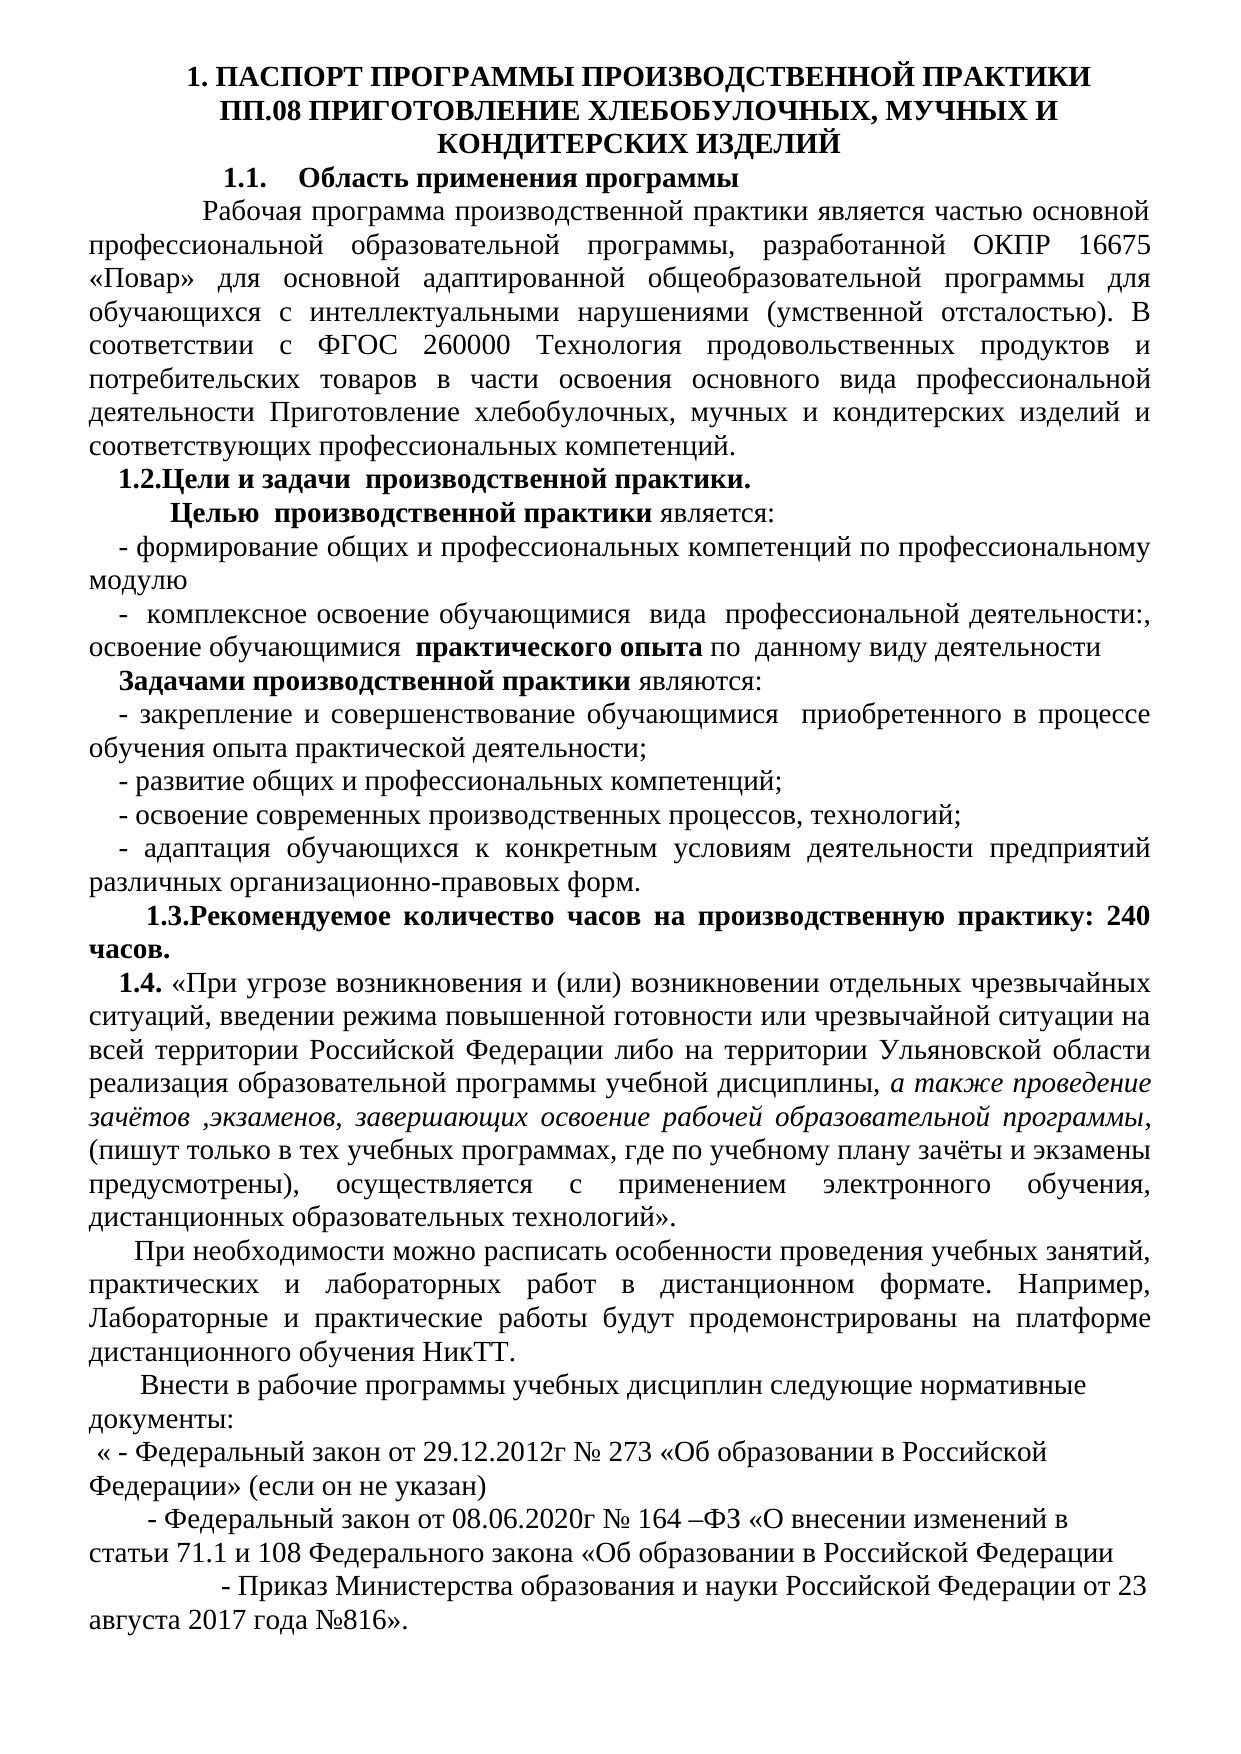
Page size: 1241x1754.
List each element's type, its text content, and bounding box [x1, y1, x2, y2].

text « - Федеральный закон от 29.12.2012г № 273 «Об образовании в Российской Федерации» (если он не указан) [89, 1434, 1152, 1501]
text Внести в рабочие программы учебных дисциплин следующие нормативные документы: [89, 1367, 1152, 1434]
text - формирование общих и профессиональных компетенций по профессиональному модулю [89, 529, 1152, 596]
text 1. ПАСПОРТ ПРОГРАММЫ ПРОИЗВОДСТВЕННОЙ ПРАКТИКИ [126, 59, 1152, 93]
text 1.4. «При угрозе возникновения и (или) возникновении отдельных чрезвычайных ситуаций, введении режима повышенной готовности или чрезвычайной ситуации на всей территории Российской Федерации либо на территории Ульяновской области реализация образовательной программы учебной дисциплины, а также проведение зачётов ,экзаменов, завершающих освоение рабочей образовательной программы, (пишут только в тех учебных программах, где по учебному плану зачёты и экзамены предусмотрены), осуществляется с применением электронного обучения, дистанционных образовательных технологий». [89, 965, 1152, 1233]
text - Приказ Министерства образования и науки Российской Федерации от 23 августа 2017 года №816». [89, 1568, 1152, 1636]
text 1.2.Цели и задачи производственной практики. [89, 462, 1152, 495]
text - закрепление и совершенствование обучающимися приобретенного в процессе обучения опыта практической деятельности; [89, 696, 1152, 763]
text - освоение современных производственных процессов, технологий; [89, 797, 1152, 831]
list Область применения программы [223, 160, 1152, 193]
text - Федеральный закон от 08.06.2020г № 164 –ФЗ «О внесении изменений в статьи 71.1 и 108 Федерального закона «Об образовании в Российской Федерации [89, 1501, 1152, 1568]
text При необходимости можно расписать особенности проведения учебных занятий, практических и лабораторных работ в дистанционном формате. Например, Лабораторные и практические работы будут продемонстрированы на платформе дистанционного обучения НикТТ. [89, 1233, 1152, 1367]
text - комплексное освоение обучающимися вида профессиональной деятельности:, освоение обучающимися практического опыта по данному виду деятельности [89, 596, 1152, 663]
text ПП.08 ПРИГОТОВЛЕНИЕ ХЛЕБОБУЛОЧНЫХ, МУЧНЫХ И КОНДИТЕРСКИХ ИЗДЕЛИЙ [126, 93, 1152, 160]
text Рабочая программа производственной практики является частью основной профессиональной образовательной программы, разработанной ОКПР 16675 «Повар» для основной адаптированной общеобразовательной программы для обучающихся с интеллектуальными нарушениями (умственной отсталостью). В соответствии с ФГОС 260000 Технология продовольственных продуктов и потребительских товаров в части освоения основного вида профессиональной деятельности Приготовление хлебобулочных, мучных и кондитерских изделий и соответствующих профессиональных компетенций. [89, 193, 1152, 462]
text - развитие общих и профессиональных компетенций; [89, 763, 1152, 797]
text - адаптация обучающихся к конкретным условиям деятельности предприятий различных организационно-правовых форм. [89, 831, 1152, 898]
text 1.3.Рекомендуемое количество часов на производственную практику: 240 часов. [89, 898, 1152, 965]
text Задачами производственной практики являются: [89, 663, 1152, 696]
text Целью производственной практики является: [89, 495, 1152, 529]
